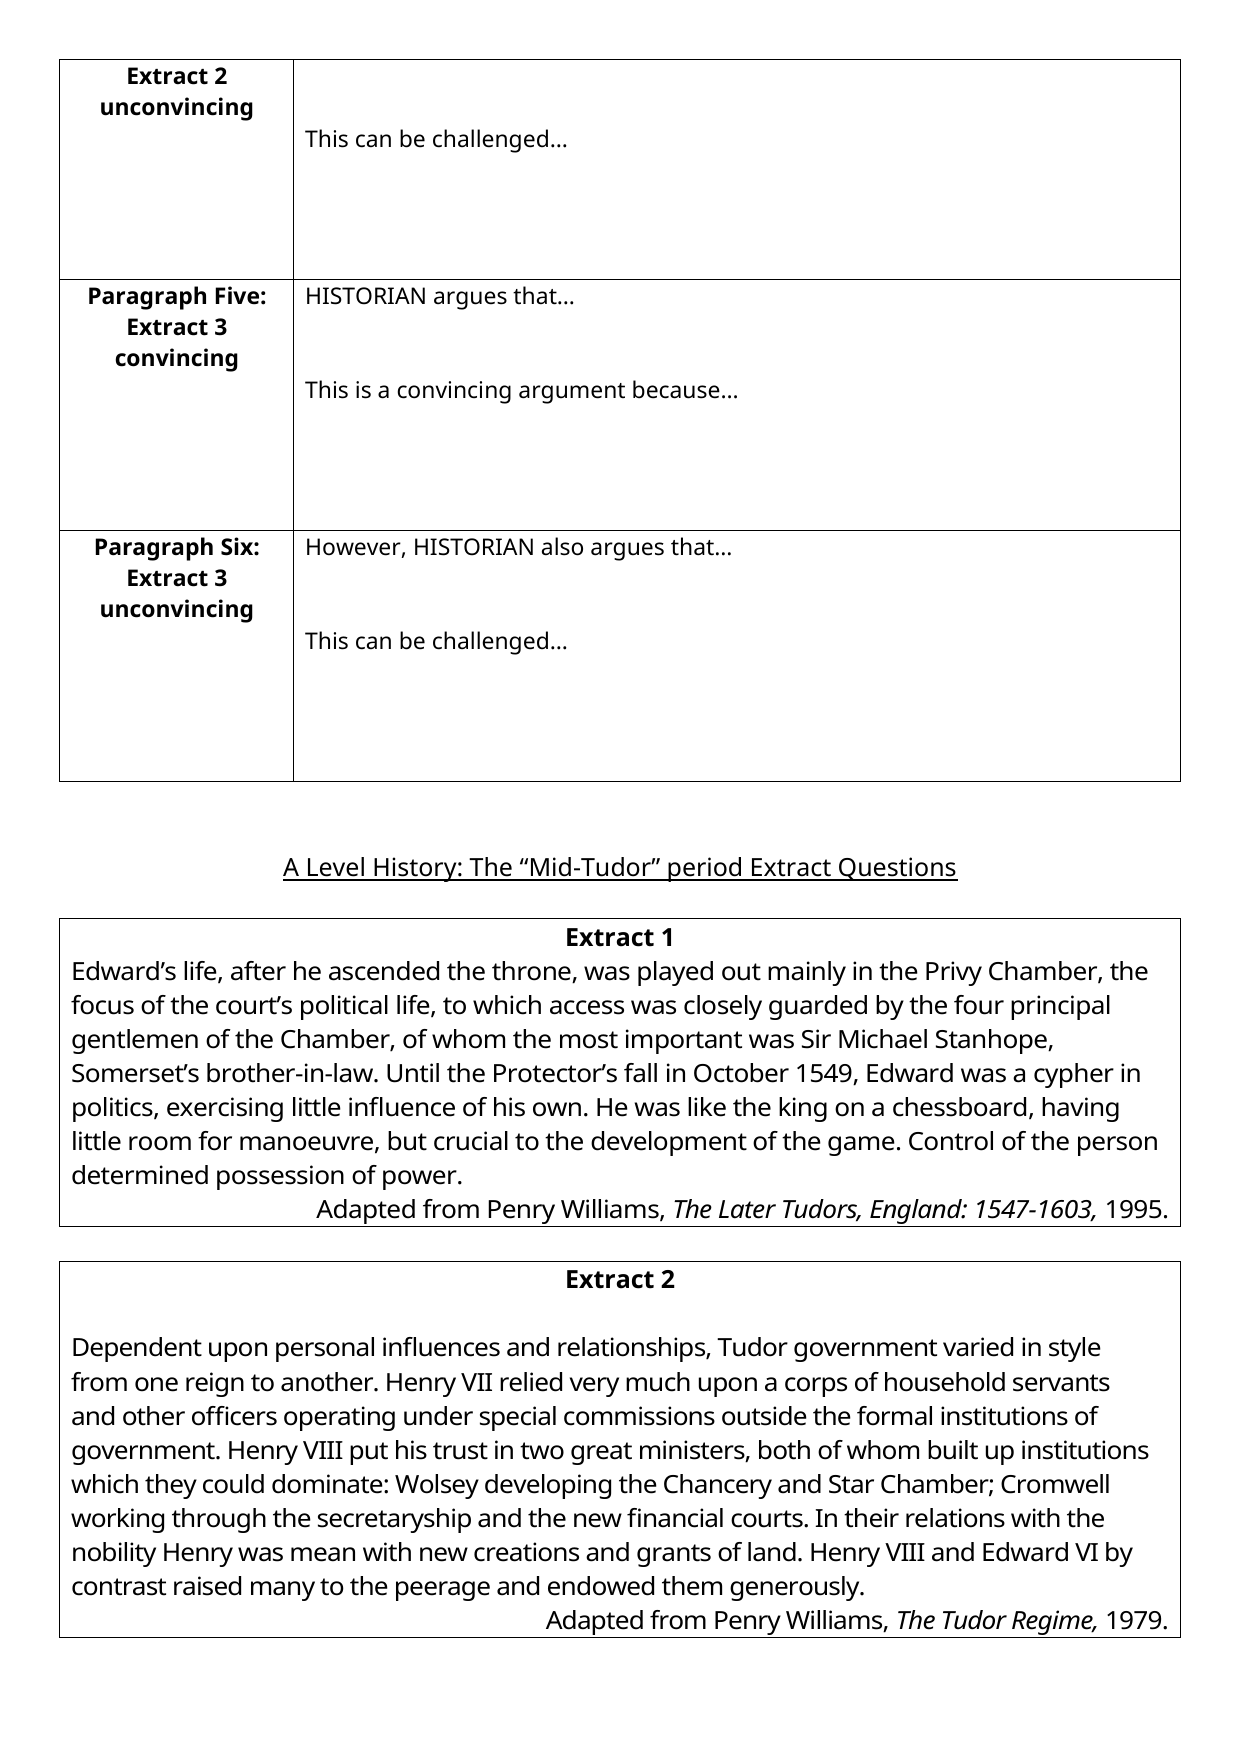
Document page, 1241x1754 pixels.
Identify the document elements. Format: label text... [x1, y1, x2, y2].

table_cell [294, 280, 1180, 530]
text A Level History: The “Mid-Tudor” period Extract Questions [59, 850, 1181, 884]
table_header Extract 1 Edward’s life, after he ascended the throne, was played out mainly in the Privy Chamber, the focus of the court’s political life, to which access was closely guarded by the four principal gentlemen of the Chamber, of whom the most important was Sir Michael Stanhope, Somerset’s brother-in-law. Until the Protector’s fall in October 1549, Edward was a cypher in politics, exercising little influence of his own. He was like the king on a chessboard, having little room for manoeuvre, but crucial to the development of the game. Control of the person determined possession of power. Adapted from Penry Williams, The Later Tudors, England: 1547-1603, 1995. [60, 919, 1180, 1226]
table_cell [294, 60, 1180, 279]
table_cell Paragraph Five: Extract 3 convincing [60, 280, 293, 530]
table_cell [60, 60, 293, 279]
table_cell However, HISTORIAN also argues that… This can be challenged… [294, 531, 1180, 781]
table_cell Paragraph Six: Extract 3 unconvincing [60, 531, 293, 781]
table_header Extract 2 Dependent upon personal influences and relationships, Tudor government varied in style from one reign to another. Henry VII relied very much upon a corps of household servants and other officers operating under special commissions outside the formal institutions of government. Henry VIII put his trust in two great ministers, both of whom built up institutions which they could dominate: Wolsey developing the Chancery and Star Chamber; Cromwell working through the secretaryship and the new financial courts. In their relations with the nobility Henry was mean with new creations and grants of land. Henry VIII and Edward VI by contrast raised many to the peerage and endowed them generously. Adapted from Penry Williams, The Tudor Regime, 1979. [60, 1262, 1180, 1637]
